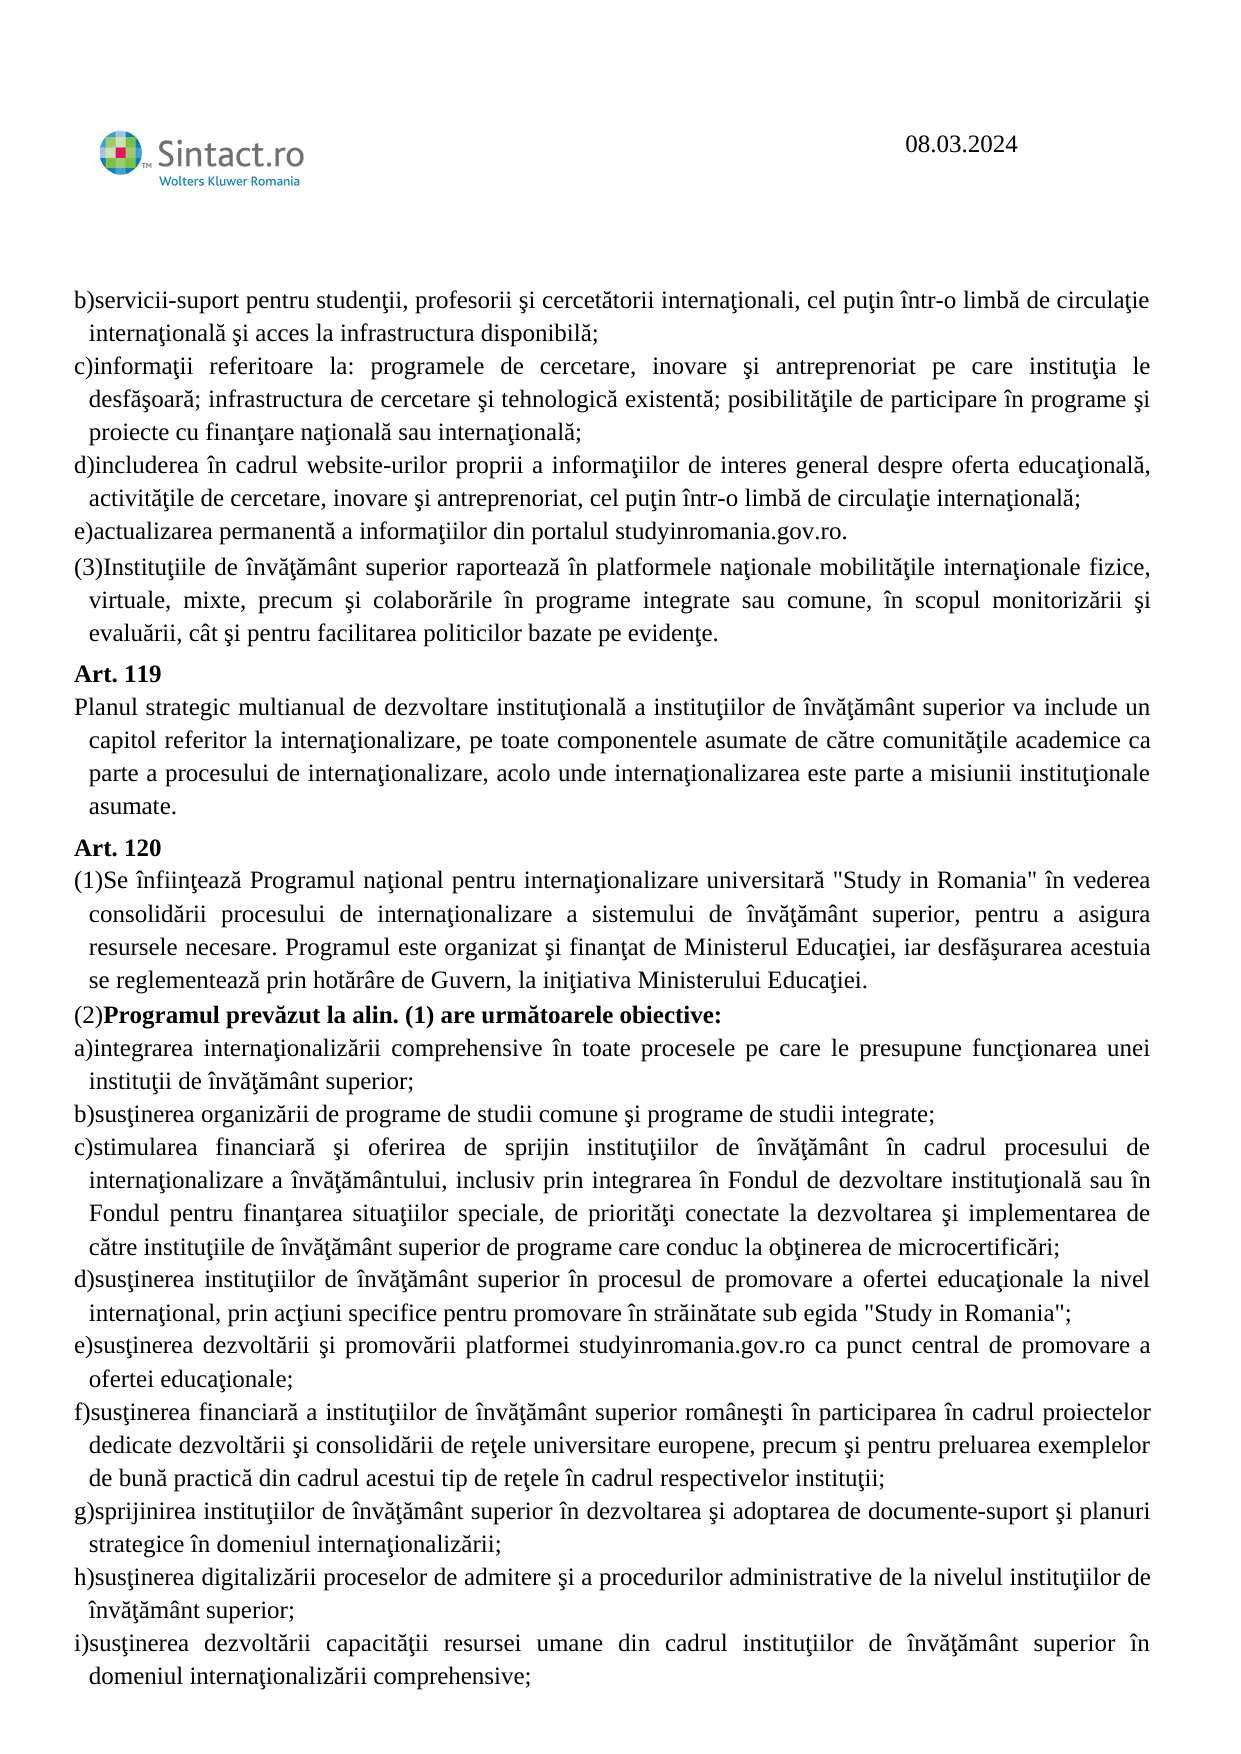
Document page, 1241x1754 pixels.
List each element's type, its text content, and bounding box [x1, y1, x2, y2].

text f)susţinerea financiară a instituţiilor de învăţământ superior româneşti în participarea în cadrul proiectelor dedicate dezvoltării şi consolidării de reţele universitare europene, precum şi pentru preluarea exemplelor de bună practică din cadrul acestui tip de reţele în cadrul respectivelor instituţii; [74, 1397, 1152, 1491]
text g)sprijinirea instituţiilor de învăţământ superior în dezvoltarea şi adoptarea de documente-suport şi planuri strategice în domeniul internaţionalizării; [74, 1496, 1152, 1557]
text d)susţinerea instituţiilor de învăţământ superior în procesul de promovare a ofertei educaţionale la nivel internaţional, prin acţiuni specifice pentru promovare în străinătate sub egida "Study in Romania"; [74, 1264, 1152, 1326]
text e)susţinerea dezvoltării şi promovării platformei studyinromania.gov.ro ca punct central de promovare a ofertei educaţionale; [74, 1331, 1152, 1392]
text h)susţinerea digitalizării proceselor de admitere şi a procedurilor administrative de la nivelul instituţiilor de învăţământ superior; [74, 1562, 1152, 1623]
text Art. 119 [74, 659, 1152, 688]
text c)stimularea financiară şi oferirea de sprijin instituţiilor de învăţământ în cadrul procesului de internaţionalizare a învăţământului, inclusiv prin integrarea în Fondul de dezvoltare instituţională sau în Fondul pentru finanţarea situaţiilor speciale, de priorităţi conectate la dezvoltarea şi implementarea de către instituţiile de învăţământ superior de programe care conduc la obţinerea de microcertificări; [74, 1132, 1152, 1260]
text (2)Programul prevăzut la alin. (1) are următoarele obiective: [74, 1000, 1152, 1029]
text (1)Se înfiinţează Programul naţional pentru internaţionalizare universitară "Study in Romania" în vederea consolidării procesului de internaţionalizare a sistemului de învăţământ superior, pentru a asigura resursele necesare. Programul este organizat şi finanţat de Ministerul Educaţiei, iar desfăşurarea acestuia se reglementează prin hotărâre de Guvern, la iniţiativa Ministerului Educaţiei. [74, 866, 1152, 993]
text b)servicii-suport pentru studenţii, profesorii şi cercetătorii internaţionali, cel puţin într-o limbă de circulaţie internaţională şi acces la infrastructura disponibilă; [74, 285, 1152, 347]
text Planul strategic multianual de dezvoltare instituţională a instituţiilor de învăţământ superior va include un capitol referitor la internaţionalizare, pe toate componentele asumate de către comunităţile academice ca parte a procesului de internaţionalizare, acolo unde internaţionalizarea este parte a misiunii instituţionale asumate. [74, 692, 1152, 820]
text c)informaţii referitoare la: programele de cercetare, inovare şi antreprenoriat pe care instituţia le desfăşoară; infrastructura de cercetare şi tehnologică existentă; posibilităţile de participare în programe şi proiecte cu finanţare naţională sau internaţională; [74, 351, 1152, 446]
picture [100, 128, 305, 187]
text a)integrarea internaţionalizării comprehensive în toate procesele pe care le presupune funcţionarea unei instituţii de învăţământ superior; [74, 1033, 1152, 1095]
text e)actualizarea permanentă a informaţiilor din portalul studyinromania.gov.ro. [74, 516, 1152, 545]
text i)susţinerea dezvoltării capacităţii resursei umane din cadrul instituţiilor de învăţământ superior în domeniul internaţionalizării comprehensive; [74, 1628, 1152, 1689]
text Art. 120 [74, 833, 1152, 861]
text b)susţinerea organizării de programe de studii comune şi programe de studii integrate; [74, 1099, 1152, 1128]
text (3)Instituţiile de învăţământ superior raportează în platformele naţionale mobilităţile internaţionale fizice, virtuale, mixte, precum şi colaborările în programe integrate sau comune, în scopul monitorizării şi evaluării, cât şi pentru facilitarea politicilor bazate pe evidenţe. [74, 552, 1152, 647]
text d)includerea în cadrul website-urilor proprii a informaţiilor de interes general despre oferta educaţională, activităţile de cercetare, inovare şi antreprenoriat, cel puţin într-o limbă de circulaţie internaţională; [74, 450, 1152, 512]
